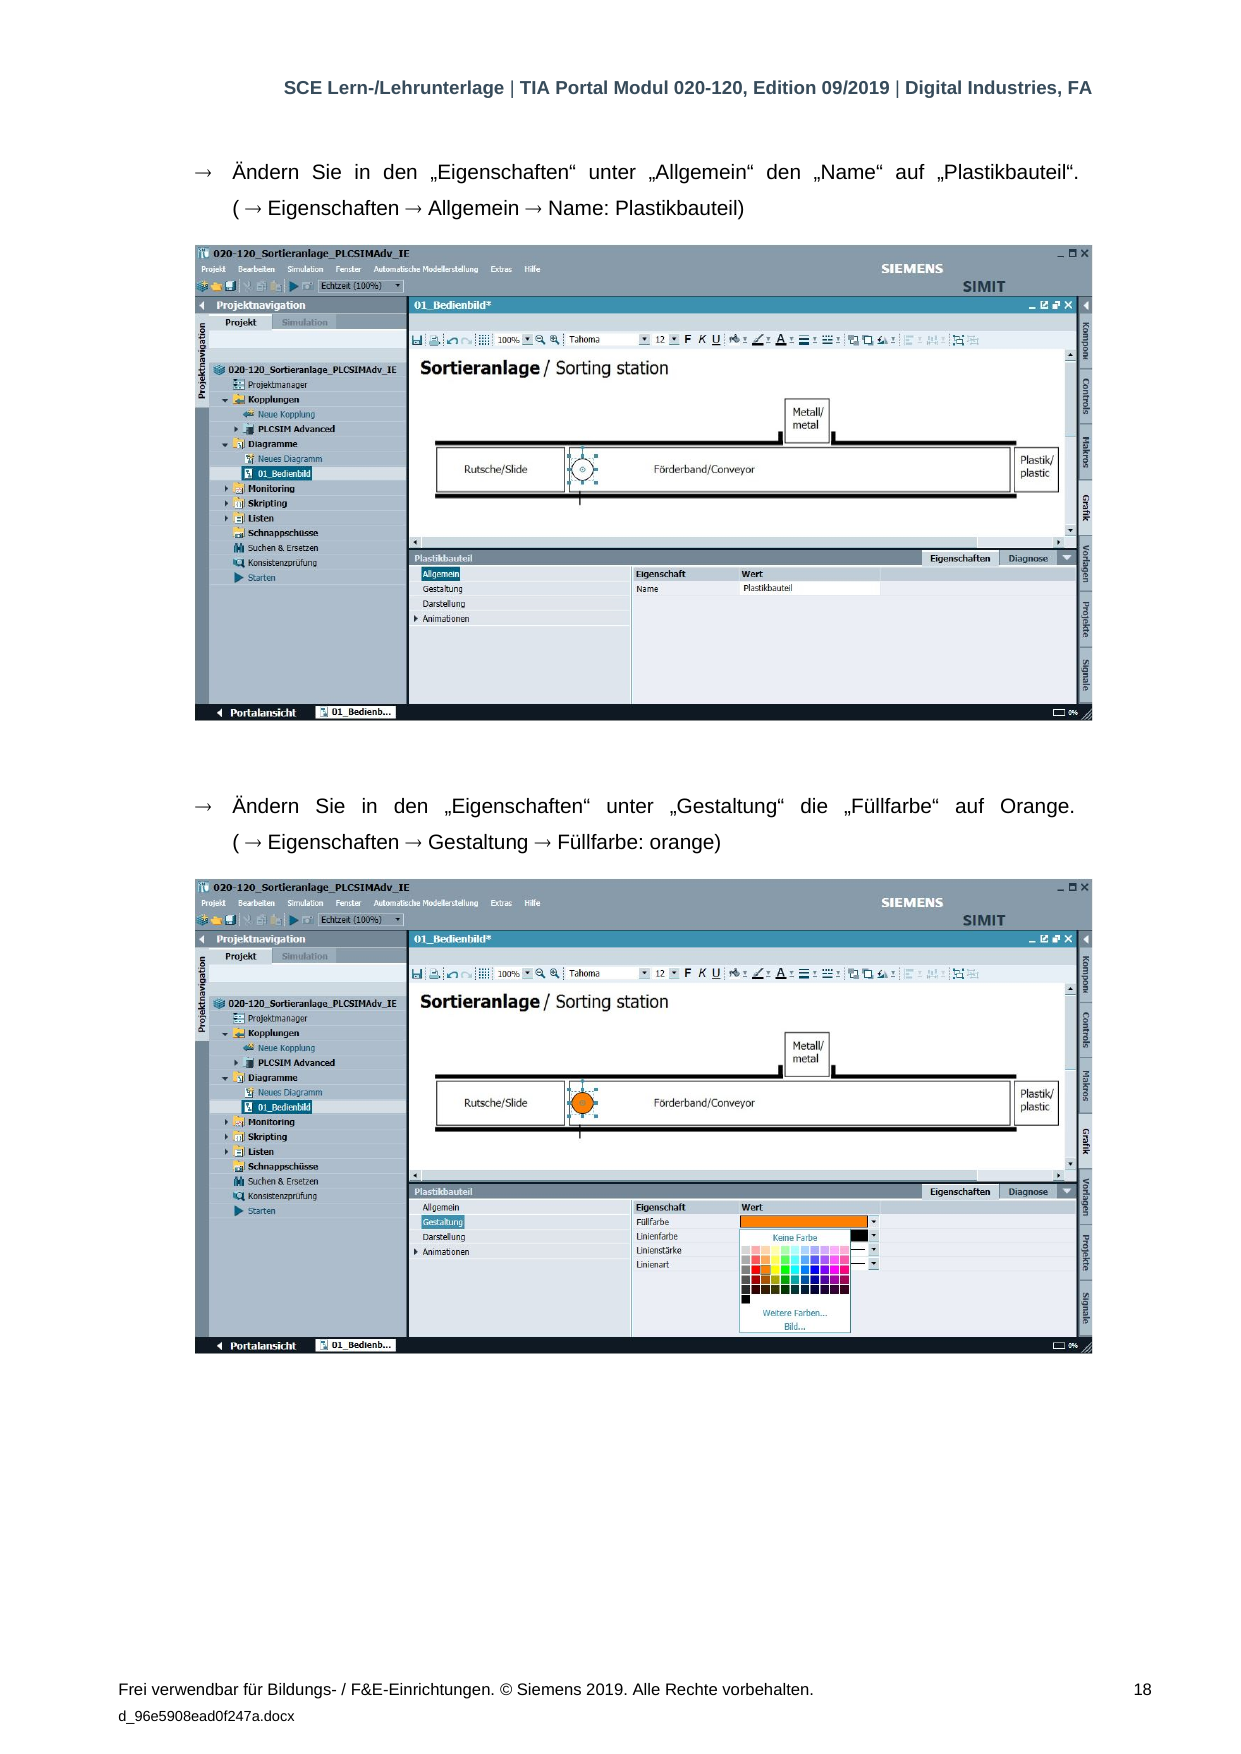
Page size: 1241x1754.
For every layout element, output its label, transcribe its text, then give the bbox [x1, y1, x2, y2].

picture [194, 878, 1093, 1354]
text Ändern Sie in den „Eigenschaften“ unter „Allgemein“ den „Name“ auf „Plastikbauteil“. ( Eigenschaften Allgemein Name: Plastikbauteil) [195, 160, 1092, 220]
text Ändern Sie in den „Eigenschaften“ unter „Gestaltung“ die „Füllfarbe“ auf Orange. ( Eigenschaften Gestaltung Füllfarbe: orange) [195, 794, 1092, 854]
picture [194, 244, 1093, 721]
